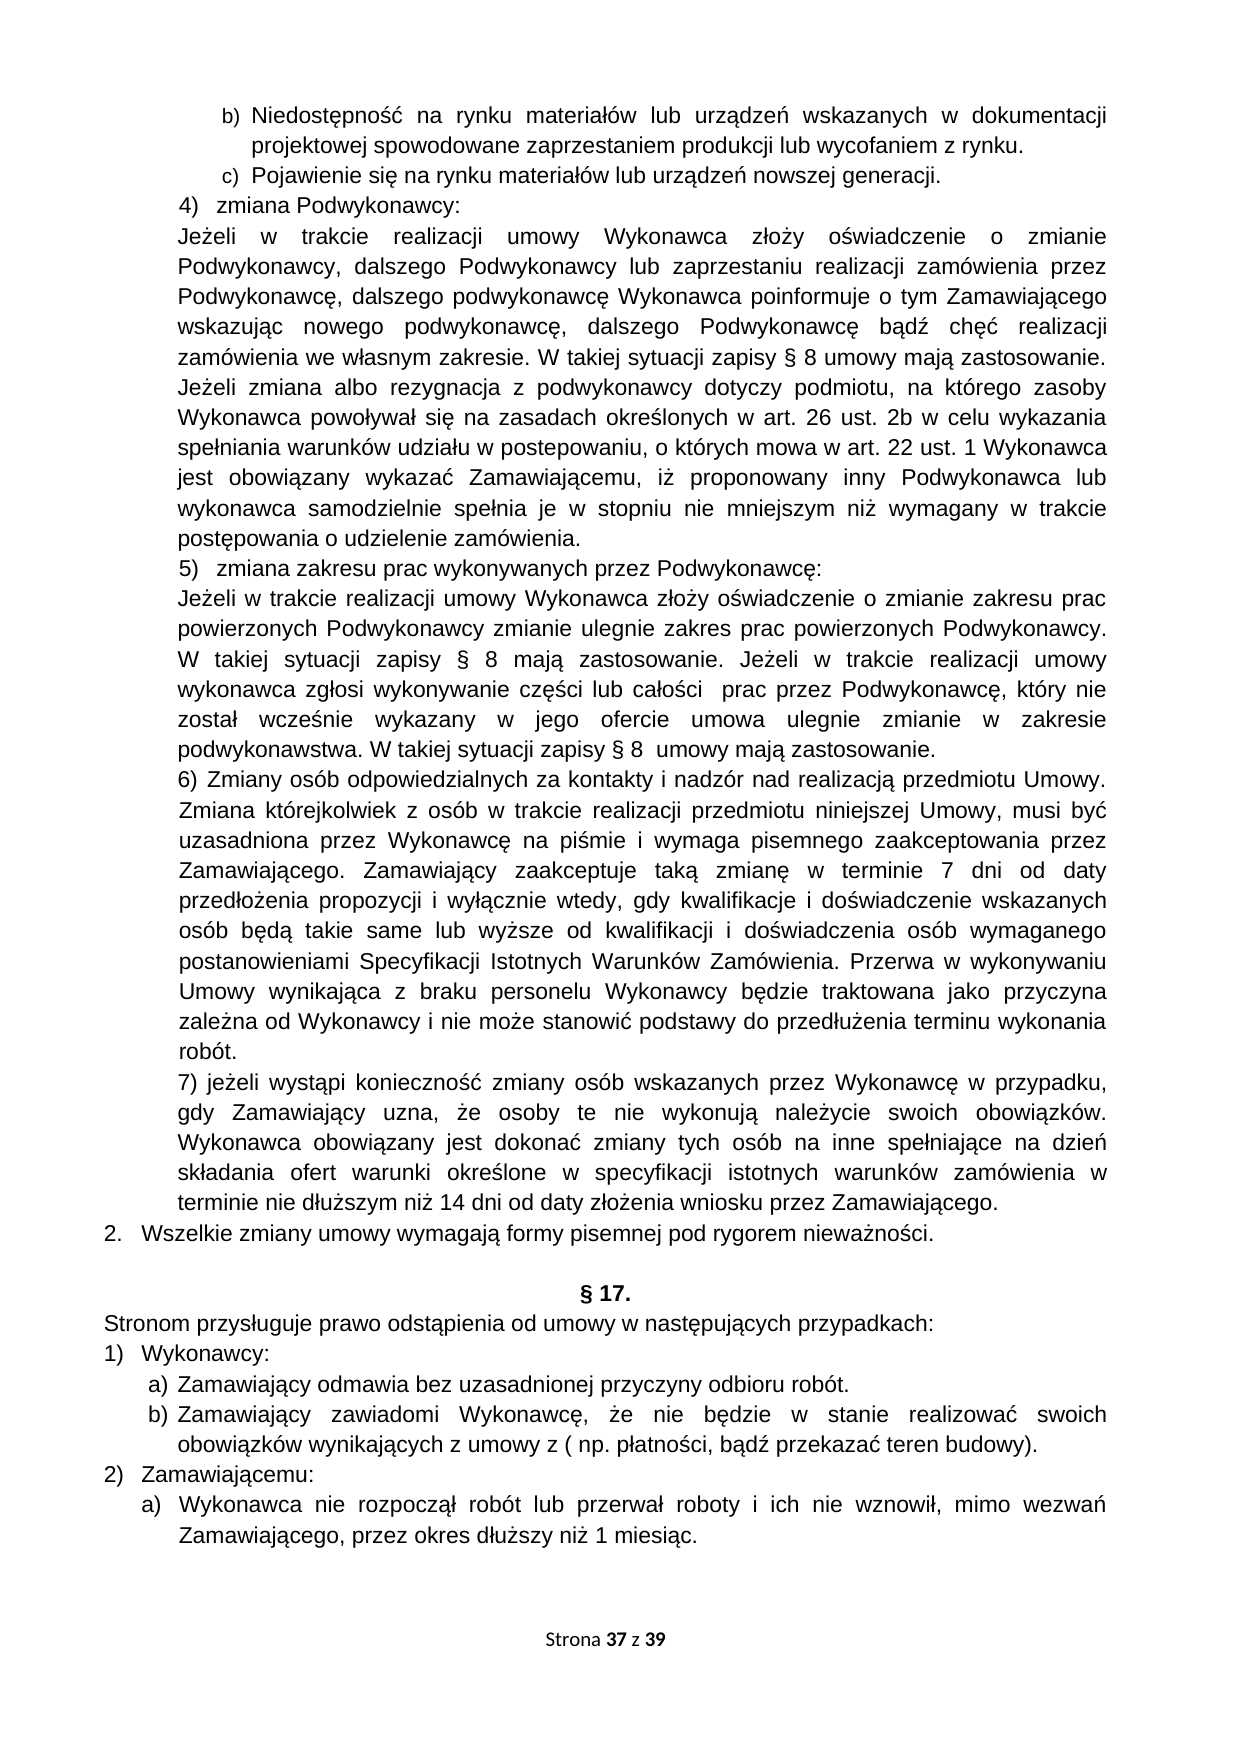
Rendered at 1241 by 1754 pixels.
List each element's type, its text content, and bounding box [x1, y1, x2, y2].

text Jeżeli w trakcie realizacji umowy Wykonawca złoży oświadczenie o zmianie Podwykonawcy, dalszego Podwykonawcy lub zaprzestaniu realizacji zamówienia przez Podwykonawcę, dalszego podwykonawcę Wykonawca poinformuje o tym Zamawiającego wskazując nowego podwykonawcę, dalszego Podwykonawcę bądź chęć realizacji zamówienia we własnym zakresie. W takiej sytuacji zapisy § 8 umowy mają zastosowanie. Jeżeli zmiana albo rezygnacja z podwykonawcy dotyczy podmiotu, na którego zasoby Wykonawca powoływał się na zasadach określonych w art. 26 ust. 2b w celu wykazania spełniania warunków udziału w postepowaniu, o których mowa w art. 22 ust. 1 Wykonawca jest obowiązany wykazać Zamawiającemu, iż proponowany inny Podwykonawca lub wykonawca samodzielnie spełnia je w stopniu nie mniejszym niż wymagany w trakcie postępowania o udzielenie zamówienia. [177, 223, 1107, 551]
list Wszelkie zmiany umowy wymagają formy pisemnej pod rygorem nieważności. [103, 1219, 1107, 1246]
list zmiana Podwykonawcy: [178, 192, 1107, 219]
text § 17. [103, 1280, 1107, 1306]
list Zamawiającemu: [103, 1461, 1107, 1487]
list Zmiany osób odpowiedzialnych za kontakty i nadzór nad realizacją przedmiotu Umowy. Zmiana którejkolwiek z osób w trakcie realizacji przedmiotu niniejszej Umowy, musi być uzasadniona przez Wykonawcę na piśmie i wymaga pisemnego zaakceptowania przez Zamawiającego. Zamawiający zaakceptuje taką zmianę w terminie 7 dni od daty przedłożenia propozycji i wyłącznie wtedy, gdy kwalifikacje i doświadczenie wskazanych osób będą takie same lub wyższe od kwalifikacji i doświadczenia osób wymaganego postanowieniami Specyfikacji Istotnych Warunków Zamówienia. Przerwa w wykonywaniu Umowy wynikająca z braku personelu Wykonawcy będzie traktowana jako przyczyna zależna od Wykonawcy i nie może stanowić podstawy do przedłużenia terminu wykonania robót. [177, 766, 1107, 1064]
list jeżeli wystąpi konieczność zmiany osób wskazanych przez Wykonawcę w przypadku, gdy Zamawiający uzna, że osoby te nie wykonują należycie swoich obowiązków. Wykonawca obowiązany jest dokonać zmiany tych osób na inne spełniające na dzień składania ofert warunki określone w specyfikacji istotnych warunków zamówienia w terminie nie dłuższym niż 14 dni od daty złożenia wniosku przez Zamawiającego. [177, 1068, 1107, 1216]
list Zamawiający zawiadomi Wykonawcę, że nie będzie w stanie realizować swoich obowiązków wynikających z umowy z ( np. płatności, bądź przekazać teren budowy). [148, 1401, 1107, 1457]
list zmiana zakresu prac wykonywanych przez Podwykonawcę: [178, 555, 1107, 581]
list Wykonawca nie rozpoczął robót lub przerwał roboty i ich nie wznowił, mimo wezwań Zamawiającego, przez okres dłuższy niż 1 miesiąc. [141, 1491, 1107, 1548]
list Wykonawcy: [103, 1340, 1107, 1367]
list Pojawienie się na rynku materiałów lub urządzeń nowszej generacji. [222, 162, 1107, 188]
list Zamawiający odmawia bez uzasadnionej przyczyny odbioru robót. [148, 1371, 1107, 1397]
text Jeżeli w trakcie realizacji umowy Wykonawca złoży oświadczenie o zmianie zakresu prac powierzonych Podwykonawcy zmianie ulegnie zakres prac powierzonych Podwykonawcy. W takiej sytuacji zapisy § 8 mają zastosowanie. Jeżeli w trakcie realizacji umowy wykonawca zgłosi wykonywanie części lub całości prac przez Podwykonawcę, który nie został wcześnie wykazany w jego ofercie umowa ulegnie zmianie w zakresie podwykonawstwa. W takiej sytuacji zapisy § 8 umowy mają zastosowanie. [177, 585, 1107, 762]
list Niedostępność na rynku materiałów lub urządzeń wskazanych w dokumentacji projektowej spowodowane zaprzestaniem produkcji lub wycofaniem z rynku. [222, 102, 1107, 158]
text Stronom przysługuje prawo odstąpienia od umowy w następujących przypadkach: [103, 1310, 1107, 1336]
